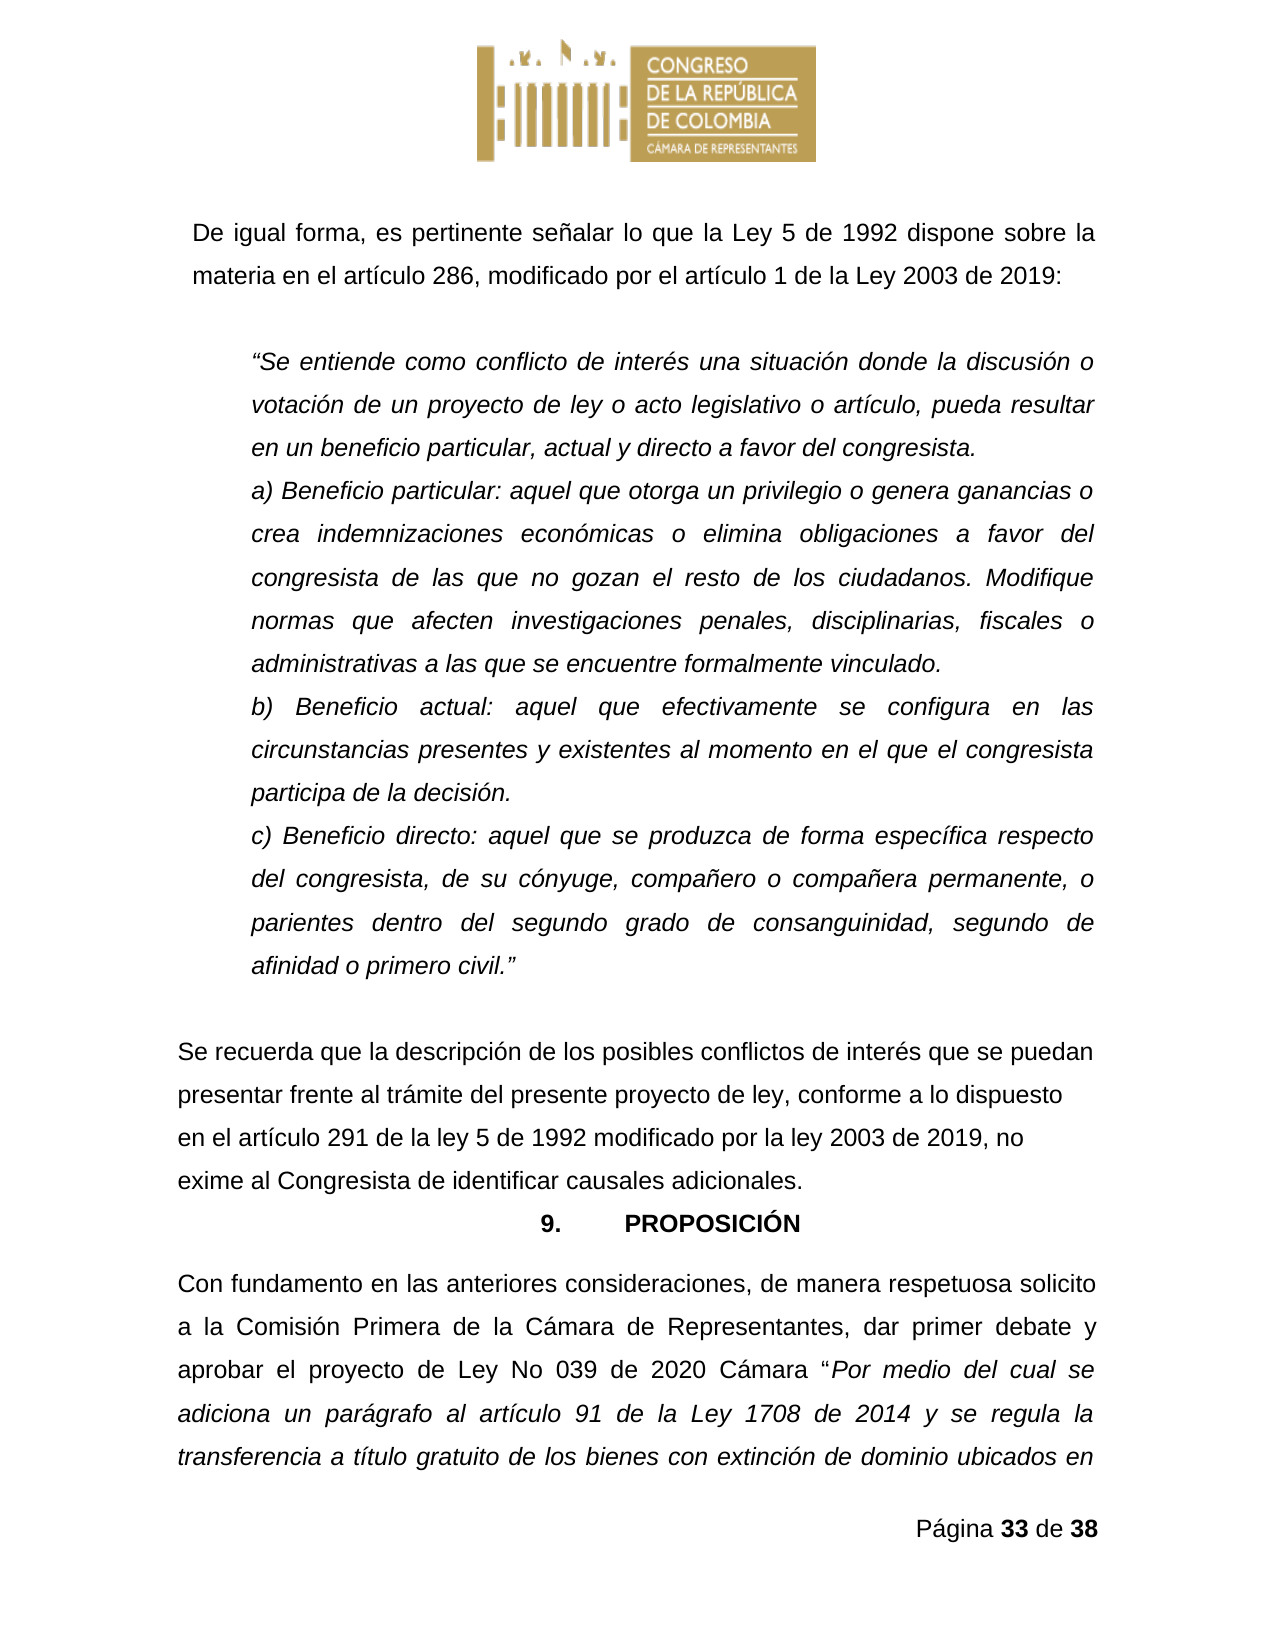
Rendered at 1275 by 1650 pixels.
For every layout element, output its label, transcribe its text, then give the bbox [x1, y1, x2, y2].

text De igual forma, es pertinente señalar lo que la Ley 5 de 1992 dispone sobre la materia en el artículo 286, modificado por el artículo 1 de la Ley 2003 de 2019: [192, 217, 1098, 289]
text Se recuerda que la descripción de los posibles conflictos de interés que se puedan presentar frente al trámite del presente proyecto de ley, conforme a lo dispuesto en el artículo 291 de la ley 5 de 1992 modificado por la ley 2003 de 2019, no exime al Congresista de identificar causales adicionales. [177, 1037, 1098, 1195]
text b) Beneficio actual: aquel que efectivamente se configura en las circunstancias presentes y existentes al momento en el que el congresista participa de la decisión. [251, 692, 1098, 807]
text “Se entiende como conflicto de interés una situación donde la discusión o votación de un proyecto de ley o acto legislativo o artículo, pueda resultar en un beneficio particular, actual y directo a favor del congresista. [251, 347, 1098, 462]
picture [477, 39, 816, 162]
text a) Beneficio particular: aquel que otorga un privilegio o genera ganancias o crea indemnizaciones económicas o elimina obligaciones a favor del congresista de las que no gozan el resto de los ciudadanos. Modifique normas que afecten investigaciones penales, disciplinarias, fiscales o administrativas a las que se encuentre formalmente vinculado. [251, 476, 1098, 677]
list PROPOSICIÓN [177, 1209, 1098, 1238]
text c) Beneficio directo: aquel que se produzca de forma específica respecto del congresista, de su cónyuge, compañero o compañera permanente, o parientes dentro del segundo grado de consanguinidad, segundo de afinidad o primero civil.” [251, 821, 1098, 979]
